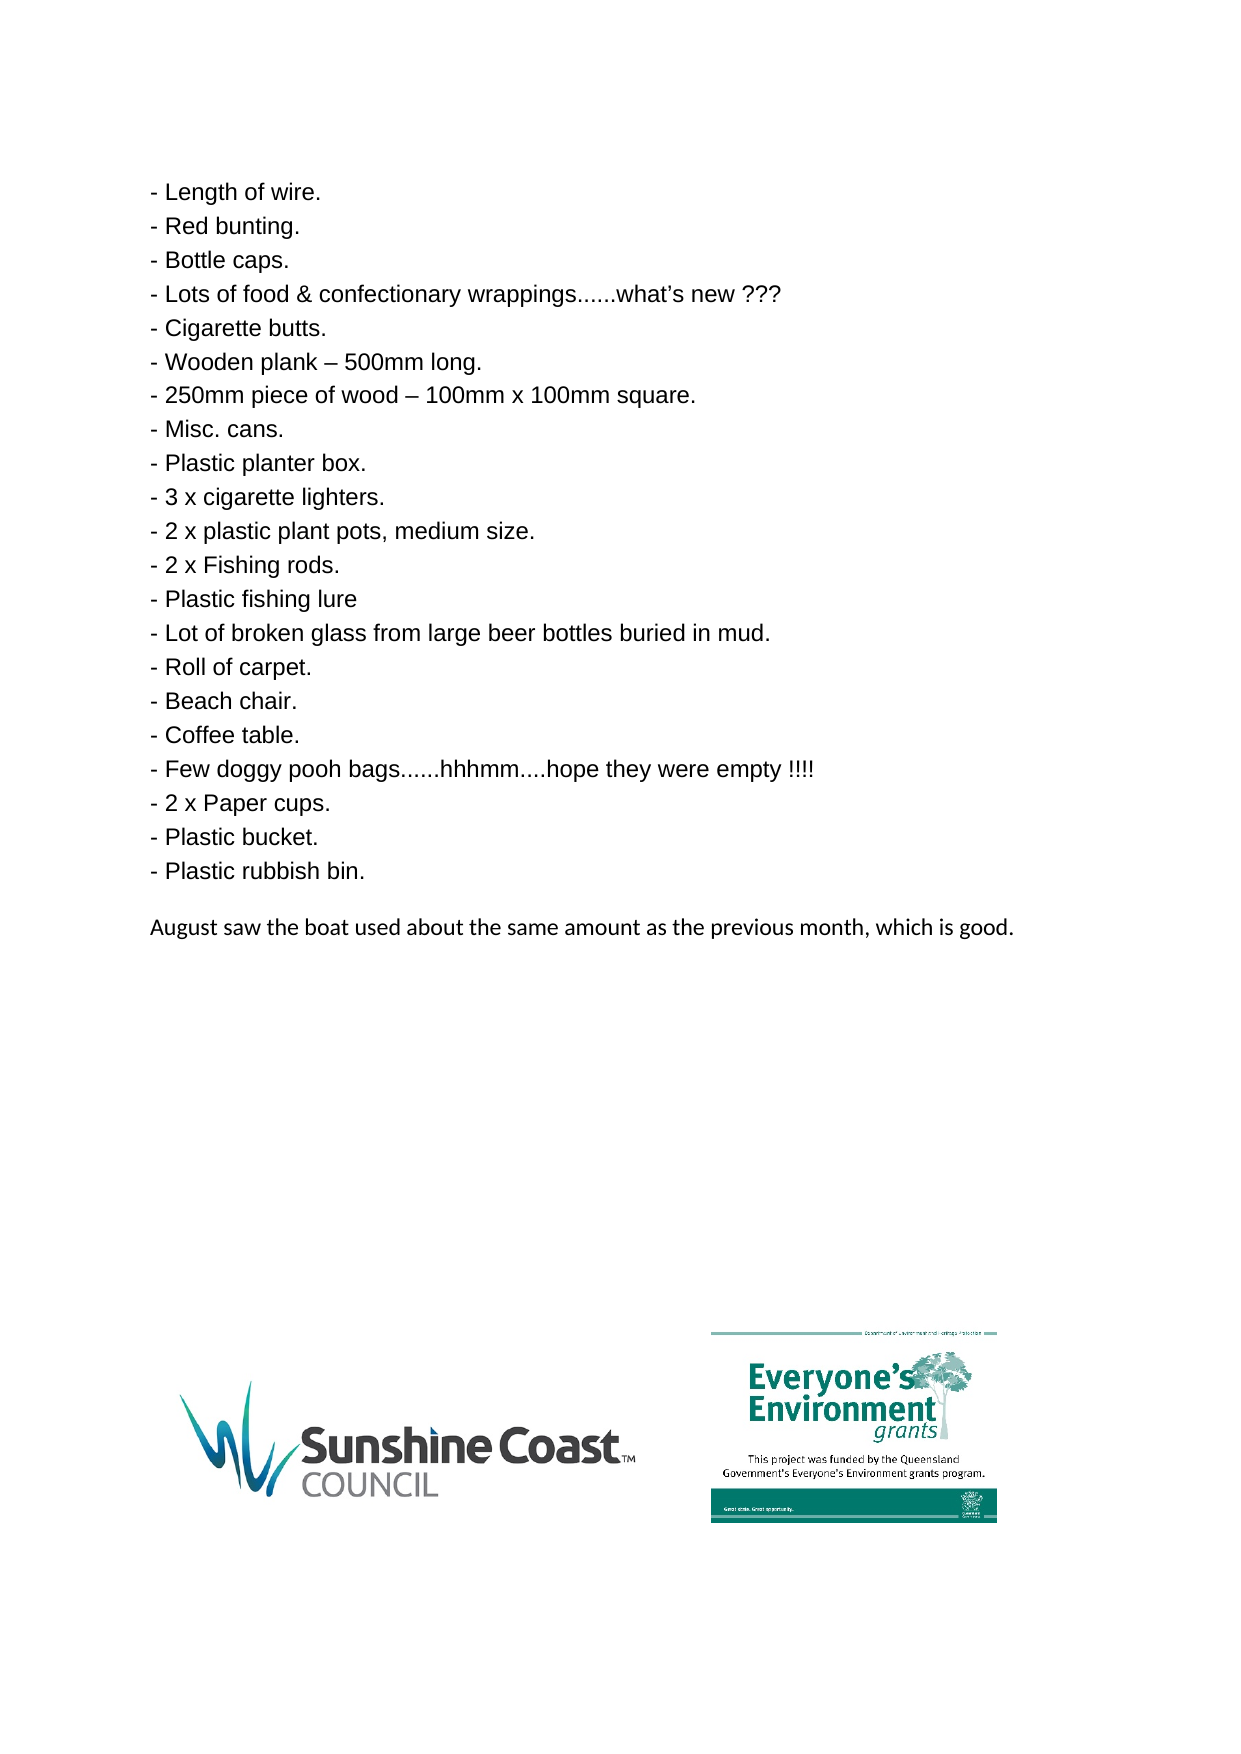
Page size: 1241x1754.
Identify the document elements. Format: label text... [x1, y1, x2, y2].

text - 2 x Paper cups. [150, 789, 1090, 816]
text - Few doggy pooh bags......hhhmm....hope they were empty !!!! [150, 755, 1090, 782]
text - Misc. cans. [150, 415, 1090, 443]
text - Plastic bucket. [150, 823, 1090, 850]
text August saw the boat used about the same amount as the previous month, which is good. [150, 912, 1090, 941]
picture [143, 1362, 657, 1533]
text - 250mm piece of wood – 100mm x 100mm square. [150, 381, 1090, 409]
text - 3 x cigarette lighters. [150, 483, 1090, 511]
text - Beach chair. [150, 687, 1090, 714]
text - 2 x Fishing rods. [150, 551, 1090, 579]
text - Length of wire. [150, 178, 1090, 205]
text - Lots of food & confectionary wrappings......what’s new ??? [150, 279, 1090, 307]
text - Wooden plank – 500mm long. [150, 347, 1090, 375]
text - Plastic rubbish bin. [150, 857, 1090, 884]
text - Plastic planter box. [150, 449, 1090, 477]
text - 2 x plastic plant pots, medium size. [150, 517, 1090, 545]
text - Red bunting. [150, 212, 1090, 239]
text - Cigarette butts. [150, 313, 1090, 341]
text - Coffee table. [150, 721, 1090, 748]
text - Plastic fishing lure [150, 585, 1090, 613]
text - Roll of carpet. [150, 653, 1090, 681]
text - Lot of broken glass from large beer bottles buried in mud. [150, 619, 1090, 647]
picture [711, 1321, 997, 1523]
text - Bottle caps. [150, 246, 1090, 273]
